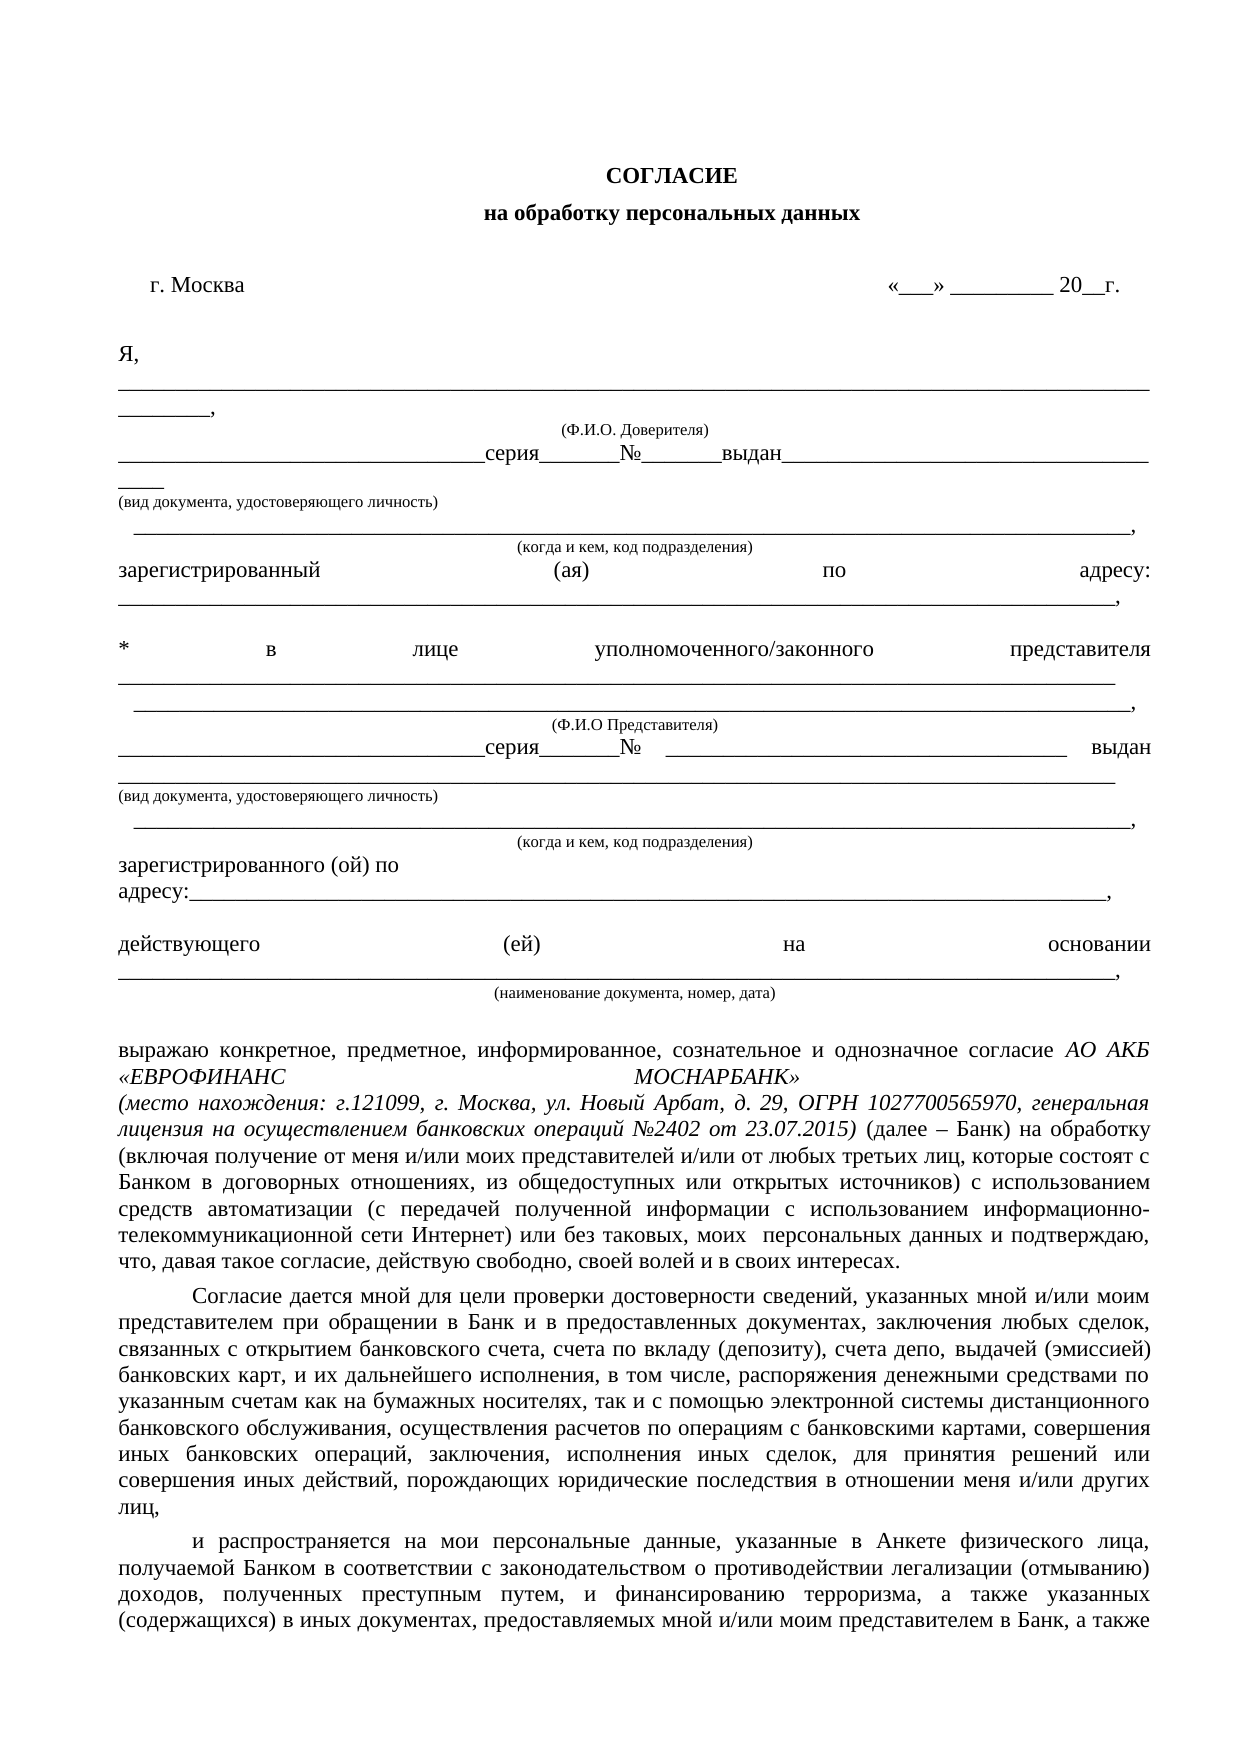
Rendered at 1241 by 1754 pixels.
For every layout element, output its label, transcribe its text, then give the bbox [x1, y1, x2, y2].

text * в лице уполномоченного/законного представителя _______________________________________________________________________________________ [118, 635, 1152, 688]
text _______________________________________________________________________________________, [118, 688, 1152, 714]
text (вид документа, удостоверяющего личность) [118, 786, 1152, 805]
text _______________________________________________________________________________________, (когда и кем, код подразделения) [118, 511, 1152, 556]
text _______________________________________________________________________________________, (когда и кем, код подразделения) [118, 805, 1152, 851]
text (Ф.И.О. Доверителя) [118, 419, 1152, 439]
text на обработку персональных данных [118, 199, 1152, 226]
text выражаю конкретное, предметное, информированное, сознательное и однозначное согласие АО АКБ «ЕВРОФИНАНС МОСНАРБАНК» (место нахождения: г.121099, г. Москва, ул. Новый Арбат, д. 29, ОГРН 1027700565970, генеральная лицензия на осуществлением банковских операций №2402 от 23.07.2015) (далее – Банк) на обработку (включая получение от меня и/или моих представителей и/или от любых третьих лиц, которые состоят с Банком в договорных отношениях, из общедоступных или открытых источников) с использованием средств автоматизации (с передачей полученной информации с использованием информационно-телекоммуникационной сети Интернет) или без таковых, моих персональных данных и подтверждаю, что, давая такое согласие, действую свободно, своей волей и в своих интересах. [118, 1036, 1152, 1274]
text Я, __________________________________________________________________________________________________, [118, 341, 1152, 419]
text зарегистрированного (ой) по адресу:________________________________________________________________________________, [118, 851, 1152, 903]
text (наименование документа, номер, дата) [118, 983, 1152, 1002]
text Согласие дается мной для цели проверки достоверности сведений, указанных мной и/или моим представителем при обращении в Банк и в предоставленных документах, заключения любых сделок, связанных с открытием банковского счета, счета по вкладу (депозиту), счета депо, выдачей (эмиссией) банковских карт, и их дальнейшего исполнения, в том числе, распоряжения денежными средствами по указанным счетам как на бумажных носителях, так и с помощью электронной системы дистанционного банковского обслуживания, осуществления расчетов по операциям с банковскими картами, совершения иных банковских операций, заключения, исполнения иных сделок, для принятия решений или совершения иных действий, порождающих юридические последствия в отношении меня и/или других лиц, [118, 1282, 1152, 1519]
text (вид документа, удостоверяющего личность) [118, 491, 1152, 511]
text г. Москва «___» _________ 20__г. [118, 271, 1152, 297]
text действующего (ей) на основании _______________________________________________________________________________________, [118, 930, 1152, 983]
text зарегистрированный (ая) по адресу: _______________________________________________________________________________________, [118, 556, 1152, 609]
text ________________________________серия_______№ ___________________________________ выдан _______________________________________________________________________________________ [118, 733, 1152, 786]
text СОГЛАСИЕ [118, 162, 1152, 188]
text (Ф.И.О Представителя) [118, 714, 1152, 733]
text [118, 1527, 1152, 1633]
text ________________________________серия_______№_______выдан____________________________________ [118, 439, 1152, 491]
